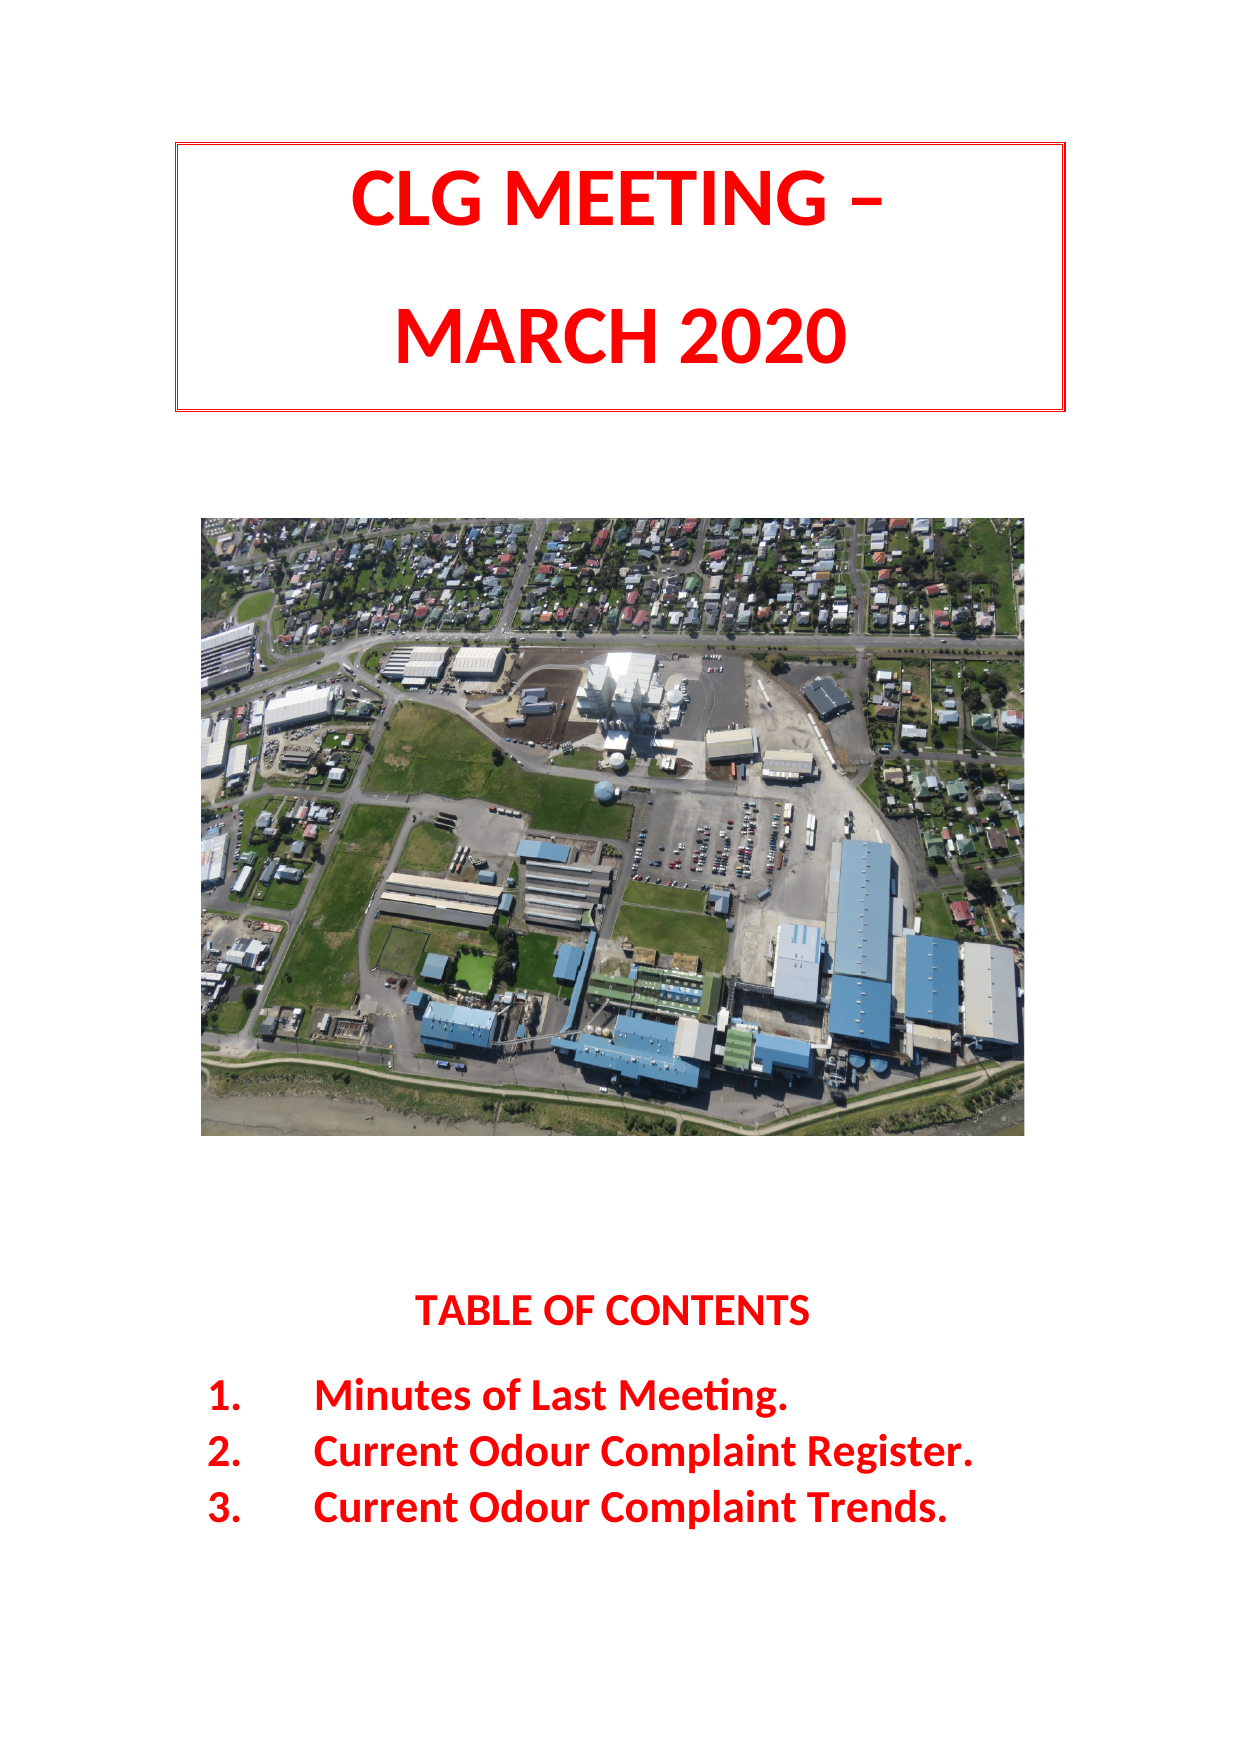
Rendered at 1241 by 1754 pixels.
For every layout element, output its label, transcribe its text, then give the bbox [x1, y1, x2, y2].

text TABLE OF CONTENTS [29, 1281, 1152, 1337]
list Current Odour Complaint Register. [207, 1422, 1152, 1478]
table_header CLG MEETING – MARCH 2020 [178, 145, 1062, 409]
list Current Odour Complaint Trends. [207, 1478, 1152, 1534]
list Minutes of Last Meeting. [207, 1366, 1152, 1422]
picture [201, 518, 1025, 1136]
